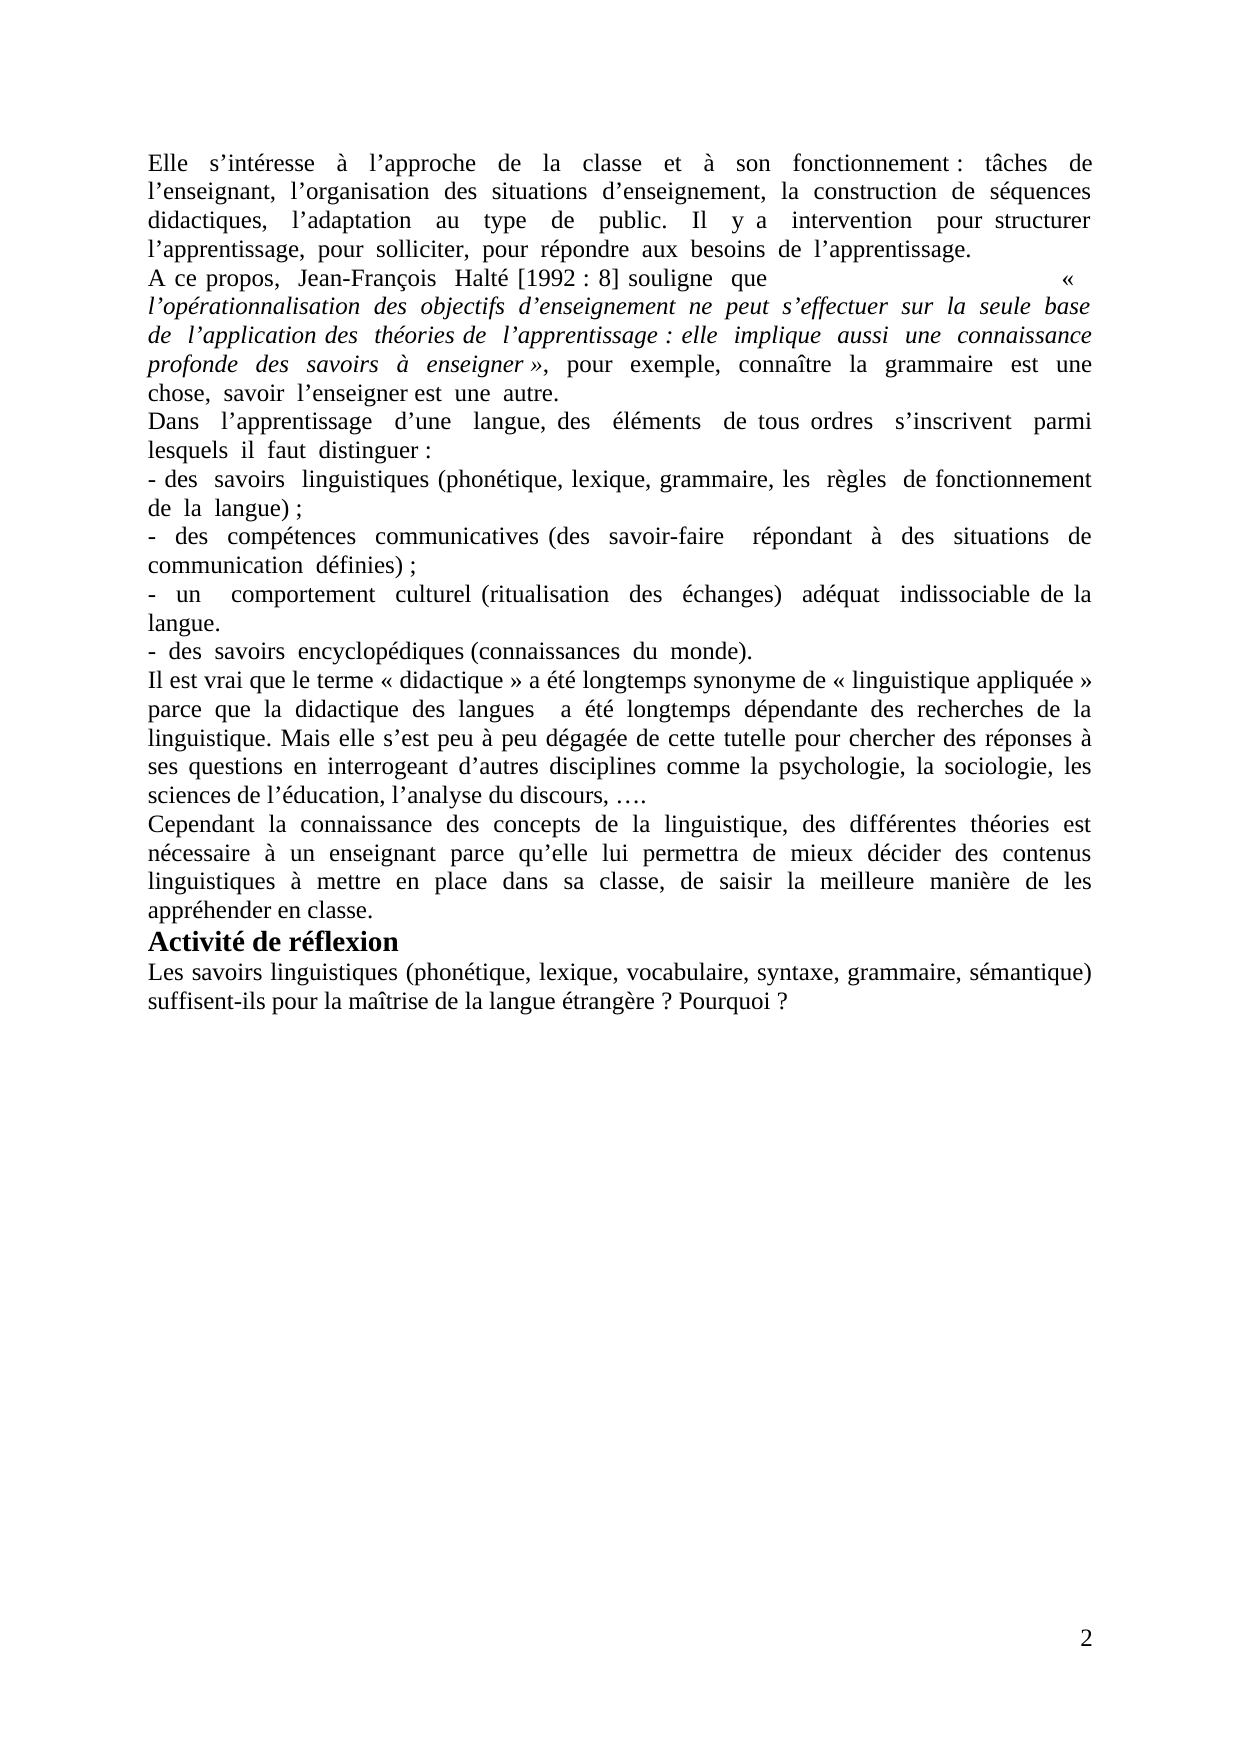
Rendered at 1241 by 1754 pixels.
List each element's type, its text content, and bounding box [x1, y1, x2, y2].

text - un comportement culturel (ritualisation des échanges) adéquat indissociable de la langue. [148, 579, 1093, 636]
text A ce propos, Jean-François Halté [1992 : 8] souligne que « l’opérationnalisation des objectifs d’enseignement ne peut s’effectuer sur la seule base de l’application des théories de l’apprentissage : elle implique aussi une connaissance profonde des savoirs à enseigner », pour exemple, connaître la grammaire est une chose, savoir l’enseigner est une autre. [148, 263, 1093, 406]
text Il est vrai que le terme « didactique » a été longtemps synonyme de « linguistique appliquée » parce que la didactique des langues a été longtemps dépendante des recherches de la linguistique. Mais elle s’est peu à peu dégagée de cette tutelle pour chercher des réponses à ses questions en interrogeant d’autres disciplines comme la psychologie, la sociologie, les sciences de l’éducation, l’analyse du discours, …. [148, 665, 1093, 809]
text - des savoirs encyclopédiques (connaissances du monde). [148, 636, 1093, 665]
text - des compétences communicatives (des savoir-faire répondant à des situations de communication définies) ; [148, 521, 1093, 579]
text Activité de réflexion [148, 924, 1093, 957]
text Les savoirs linguistiques (phonétique, lexique, vocabulaire, syntaxe, grammaire, sémantique) suffisent-ils pour la maîtrise de la langue étrangère ? Pourquoi ? [148, 957, 1093, 1015]
text - des savoirs linguistiques (phonétique, lexique, grammaire, les règles de fonctionnement de la langue) ; [148, 464, 1093, 521]
text Elle s’intéresse à l’approche de la classe et à son fonctionnement : tâches de l’enseignant, l’organisation des situations d’enseignement, la construction de séquences didactiques, l’adaptation au type de public. Il y a intervention pour structurer l’apprentissage, pour solliciter, pour répondre aux besoins de l’apprentissage. [148, 148, 1093, 263]
text Dans l’apprentissage d’une langue, des éléments de tous ordres s’inscrivent parmi lesquels il faut distinguer : [148, 406, 1093, 464]
text Cependant la connaissance des concepts de la linguistique, des différentes théories est nécessaire à un enseignant parce qu’elle lui permettra de mieux décider des contenus linguistiques à mettre en place dans sa classe, de saisir la meilleure manière de les appréhender en classe. [148, 809, 1093, 924]
